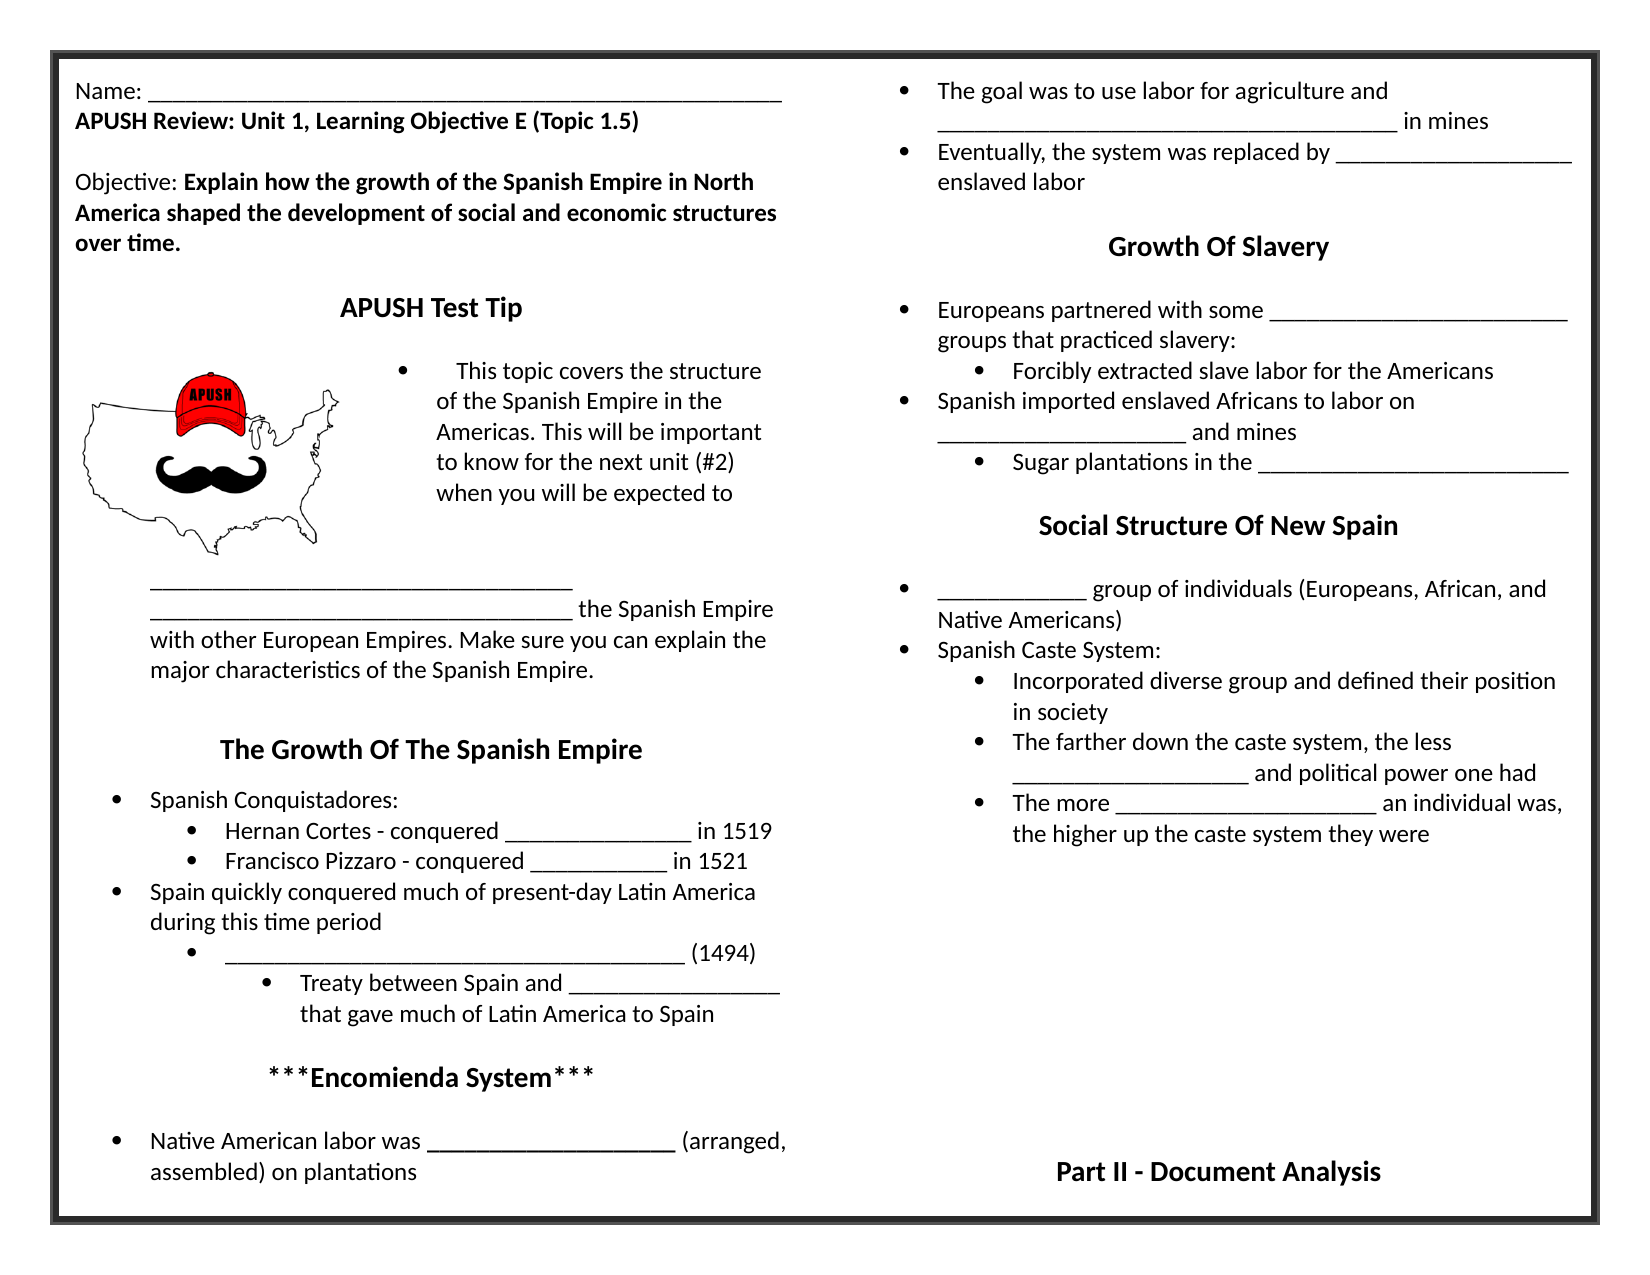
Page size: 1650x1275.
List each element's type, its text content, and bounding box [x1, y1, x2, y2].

text Part II - Document Analysis [862, 1153, 1575, 1189]
list Treaty between Spain and _________________ that gave much of Latin America to Spain [262, 967, 787, 1028]
list Spain quickly conquered much of present-day Latin America during this time period [112, 876, 787, 937]
picture [77, 363, 343, 564]
text The Growth Of The Spanish Empire [75, 731, 787, 767]
text APUSH Review: Unit 1, Learning Objective E (Topic 1.5) [75, 106, 787, 136]
list The goal was to use labor for agriculture and _____________________________________ in mines [900, 75, 1575, 136]
list The more _____________________ an individual was, the higher up the caste system they were [975, 787, 1575, 848]
list Native American labor was ____________________ (arranged, assembled) on plantations [112, 1125, 787, 1186]
list Hernan Cortes - conquered _______________ in 1519 [187, 815, 787, 845]
list ____________ group of individuals (Europeans, African, and Native Americans) [900, 573, 1575, 634]
list This topic covers the structure of the Spanish Empire in the Americas. This will be important to know for the next unit (#2) when you will be expected to __________________________________ __________________________________ the Spanish Empire with other European Empires. Make sure you can explain the major characteristics of the Spanish Empire. [112, 355, 787, 685]
list Europeans partnered with some ________________________ groups that practiced slavery: [900, 294, 1575, 355]
list The farther down the caste system, the less ___________________ and political power one had [975, 726, 1575, 787]
list Spanish Caste System: [900, 634, 1575, 665]
list Incorporated diverse group and defined their position in society [975, 665, 1575, 726]
list Eventually, the system was replaced by ___________________ enslaved labor [900, 136, 1575, 197]
text APUSH Test Tip [75, 289, 787, 324]
text Name: ___________________________________________________ [75, 75, 787, 106]
list Forcibly extracted slave labor for the Americans [975, 355, 1575, 385]
text ***Encomienda System*** [75, 1059, 787, 1095]
list _____________________________________ (1494) [187, 937, 787, 967]
text Objective: Explain how the growth of the Spanish Empire in North America shaped the development of social and economic structures over time. [75, 167, 787, 258]
list Spanish Conquistadores: [112, 784, 787, 815]
text Growth Of Slavery [862, 228, 1575, 263]
list Spanish imported enslaved Africans to labor on ____________________ and mines [900, 385, 1575, 446]
text Social Structure Of New Spain [862, 507, 1575, 543]
list Sugar plantations in the _________________________ [975, 446, 1575, 477]
list Francisco Pizzaro - conquered ___________ in 1521 [187, 845, 787, 876]
